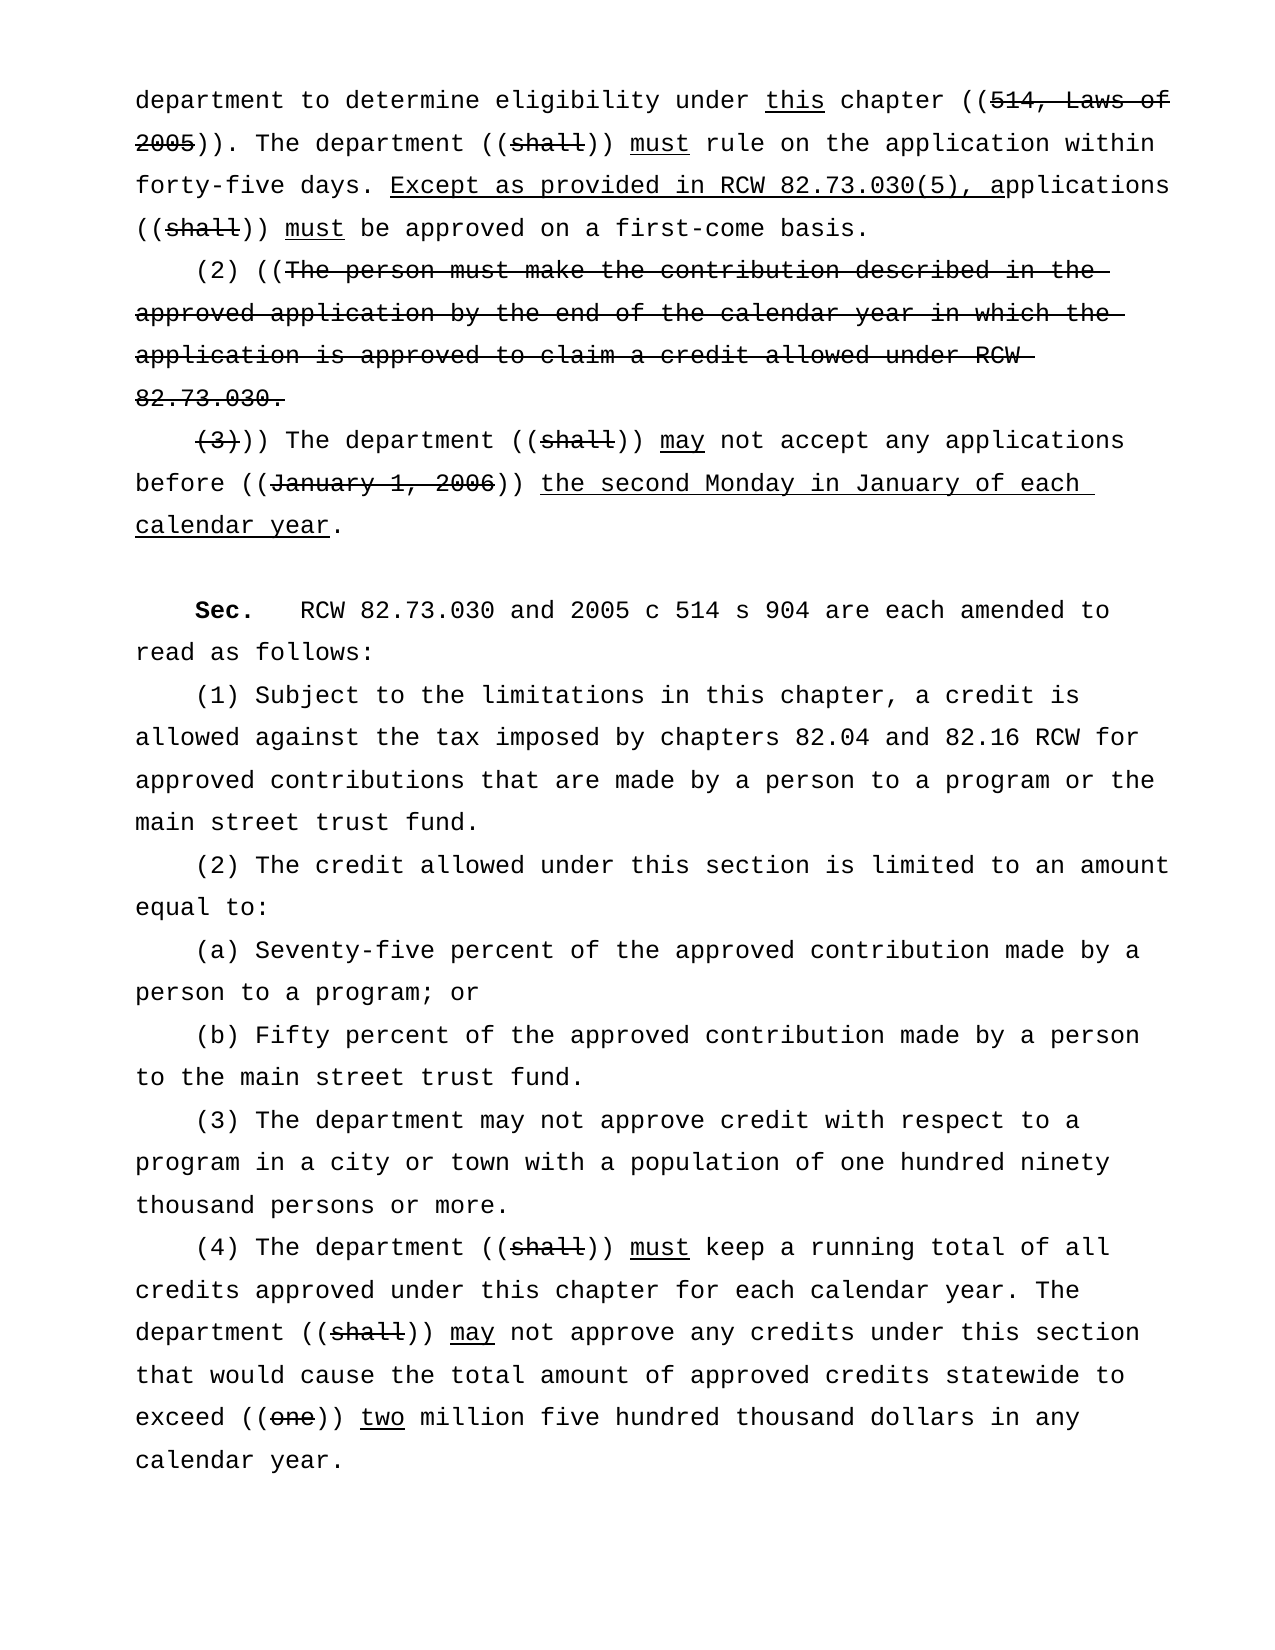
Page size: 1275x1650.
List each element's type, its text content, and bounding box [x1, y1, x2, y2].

text Sec. RCW 82.73.030 and 2005 c 514 s 904 are each amended to read as follows: [135, 584, 1170, 669]
text (a) Seventy-five percent of the approved contribution made by a person to a program; or [135, 924, 1170, 1009]
text (3))) The department ((shall)) may not accept any applications before ((January 1, 2006)) the second Monday in January of each calendar year. [135, 415, 1170, 542]
text (2) ((The person must make the contribution described in the approved application by the end of the calendar year in which the application is approved to claim a credit allowed under RCW 82.73.030. [135, 245, 1170, 415]
text (2) The credit allowed under this section is limited to an amount equal to: [135, 839, 1170, 924]
text (b) Fifty percent of the approved contribution made by a person to the main street trust fund. [135, 1009, 1170, 1094]
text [135, 75, 1170, 245]
text (1) Subject to the limitations in this chapter, a credit is allowed against the tax imposed by chapters 82.04 and 82.16 RCW for approved contributions that are made by a person to a program or the main street trust fund. [135, 669, 1170, 839]
text (4) The department ((shall)) must keep a running total of all credits approved under this chapter for each calendar year. The department ((shall)) may not approve any credits under this section that would cause the total amount of approved credits statewide to exceed ((one)) two million five hundred thousand dollars in any calendar year. [135, 1222, 1170, 1477]
text (3) The department may not approve credit with respect to a program in a city or town with a population of one hundred ninety thousand persons or more. [135, 1094, 1170, 1222]
